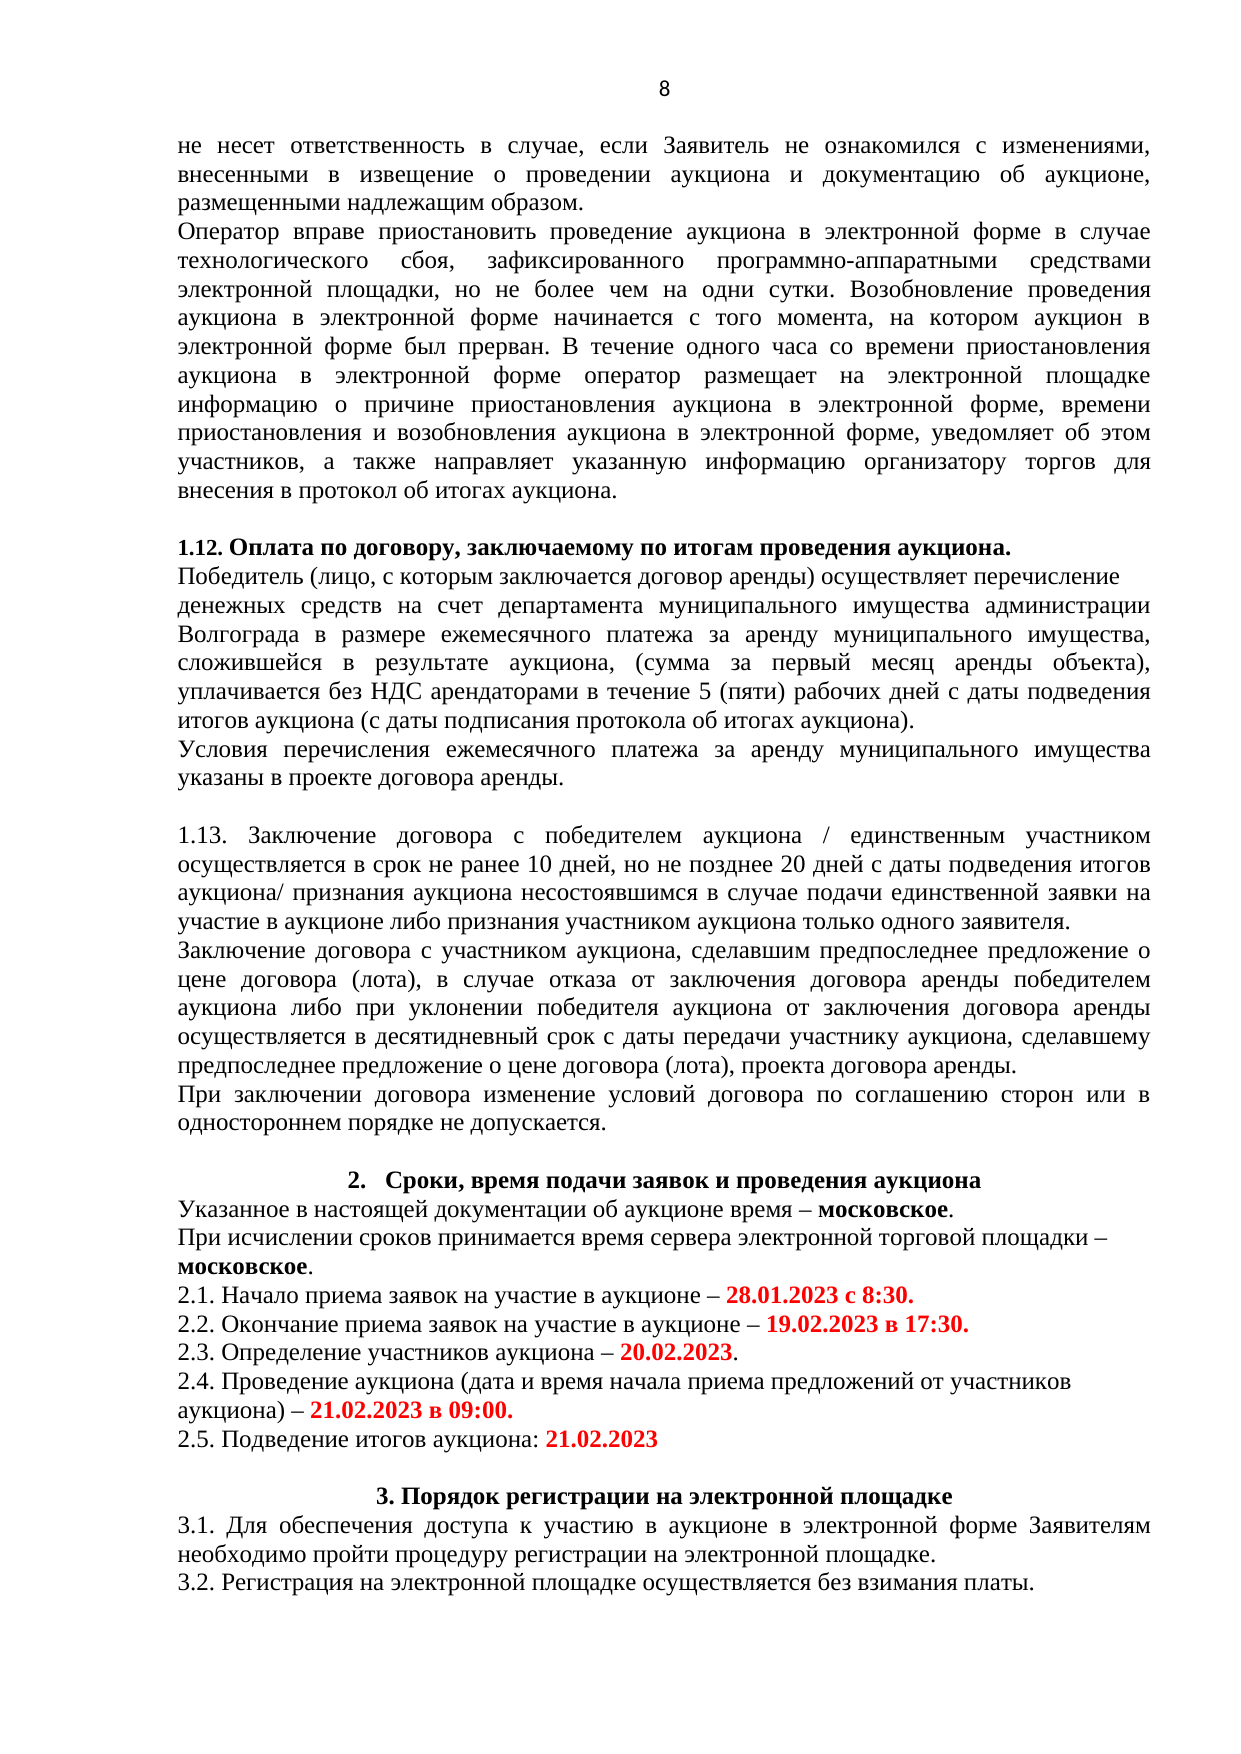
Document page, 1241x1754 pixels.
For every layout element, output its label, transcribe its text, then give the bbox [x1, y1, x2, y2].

list Сроки, время подачи заявок и проведения аукциона [177, 1165, 1152, 1194]
text 3. Порядок регистрации на электронной площадке [177, 1481, 1152, 1510]
text Заключение договора с участником аукциона, сделавшим предпоследнее предложение о цене договора (лота), в случае отказа от заключения договора аренды победителем аукциона либо при уклонении победителя аукциона от заключения договора аренды осуществляется в десятидневный срок с даты передачи участнику аукциона, сделавшему предпоследнее предложение о цене договора (лота), проекта договора аренды. [177, 935, 1152, 1079]
text 2.4. Проведение аукциона (дата и время начала приема предложений от участников [177, 1366, 1152, 1395]
text московское. [177, 1251, 1152, 1280]
text Условия перечисления ежемесячного платежа за аренду муниципального имущества указаны в проекте договора аренды. [177, 734, 1152, 791]
text 1.12. Оплата по договору, заключаемому по итогам проведения аукциона. [177, 532, 1152, 561]
text 3.2. Регистрация на электронной площадке осуществляется без взимания платы. [177, 1567, 1152, 1596]
text 2.3. Определение участников аукциона – 20.02.2023. [177, 1337, 1152, 1366]
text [177, 130, 1152, 216]
text 1.13. Заключение договора с победителем аукциона / единственным участником осуществляется в срок не ранее 10 дней, но не позднее 20 дней с даты подведения итогов аукциона/ признания аукциона несостоявшимся в случае подачи единственной заявки на участие в аукционе либо признания участником аукциона только одного заявителя. [177, 820, 1152, 935]
text денежных средств на счет департамента муниципального имущества администрации Волгограда в размере ежемесячного платежа за аренду муниципального имущества, сложившейся в результате аукциона, (сумма за первый месяц аренды объекта), уплачивается без НДС арендаторами в течение 5 (пяти) рабочих дней с даты подведения итогов аукциона (c даты подписания протокола об итогах аукциона). [177, 590, 1152, 734]
text 2.2. Окончание приема заявок на участие в аукционе – 19.02.2023 в 17:30. [177, 1309, 1152, 1337]
text При заключении договора изменение условий договора по соглашению сторон или в одностороннем порядке не допускается. [177, 1079, 1152, 1136]
text аукциона) – 21.02.2023 в 09:00. [177, 1395, 1152, 1424]
text Оператор вправе приостановить проведение аукциона в электронной форме в случае технологического сбоя, зафиксированного программно-аппаратными средствами электронной площадки, но не более чем на одни сутки. Возобновление проведения аукциона в электронной форме начинается с того момента, на котором аукцион в электронной форме был прерван. В течение одного часа со времени приостановления аукциона в электронной форме оператор размещает на электронной площадке информацию о причине приостановления аукциона в электронной форме, времени приостановления и возобновления аукциона в электронной форме, уведомляет об этом участников, а также направляет указанную информацию организатору торгов для внесения в протокол об итогах аукциона. [177, 216, 1152, 504]
text 2.1. Начало приема заявок на участие в аукционе – 28.01.2023 с 8:30. [177, 1280, 1152, 1309]
text Победитель (лицо, с которым заключается договор аренды) осуществляет перечисление [177, 561, 1152, 590]
text При исчислении сроков принимается время сервера электронной торговой площадки – [177, 1222, 1152, 1251]
text 3.1. Для обеспечения доступа к участию в аукционе в электронной форме Заявителям необходимо пройти процедуру регистрации на электронной площадке. [177, 1510, 1152, 1567]
text Указанное в настоящей документации об аукционе время – московское. [177, 1194, 1152, 1222]
text 2.5. Подведение итогов аукциона: 21.02.2023 [177, 1424, 1152, 1452]
